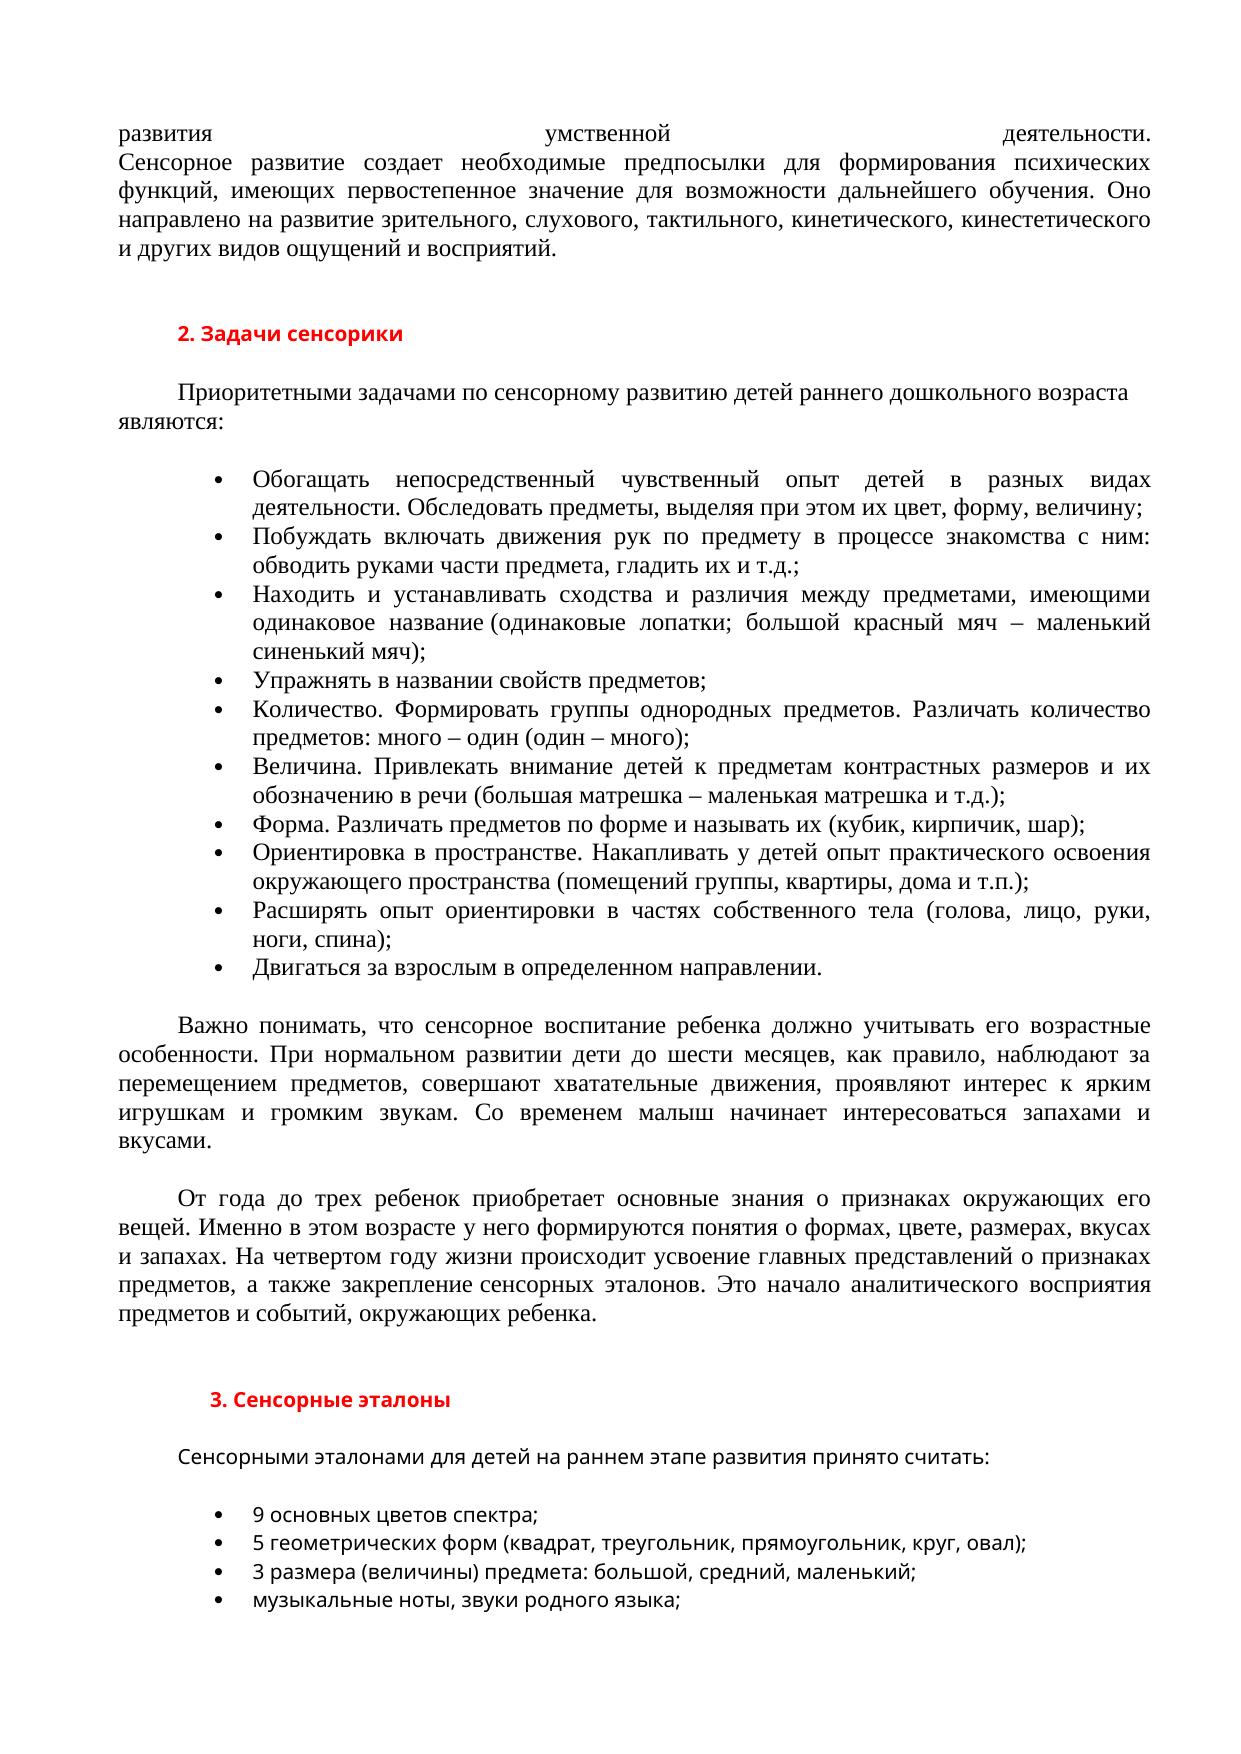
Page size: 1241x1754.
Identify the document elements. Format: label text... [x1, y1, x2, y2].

list Обогащать непосредственный чувственный опыт детей в разных видах деятельности. Обследовать предметы, выделяя при этом их цвет, форму, величину; [215, 464, 1152, 521]
list 5 геометрических форм (квадрат, треугольник, прямоугольник, круг, овал); [215, 1528, 1152, 1557]
list 3 размера (величины) предмета: большой, средний, маленький; [215, 1557, 1152, 1585]
list Двигаться за взрослым в определенном направлении. [215, 952, 1152, 981]
text Сенсорными эталонами для детей на раннем этапе развития принято считать: [177, 1442, 1152, 1471]
text 2. Задачи сенсорики [177, 291, 1152, 348]
list музыкальные ноты, звуки родного языка; [215, 1585, 1152, 1614]
text Важно понимать, что сенсорное воспитание ребенка должно учитывать его возрастные особенности. При нормальном развитии дети до шести месяцев, как правило, наблюдают за перемещением предметов, совершают хватательные движения, проявляют интерес к ярким игрушкам и громким звукам. Со временем малыш начинает интересоваться запахами и вкусами. [118, 1010, 1152, 1154]
list Количество. Формировать группы однородных предметов. Различать количество предметов: много – один (один – много); [215, 694, 1152, 751]
list Величина. Привлекать внимание детей к предметам контрастных размеров и их обозначению в речи (большая матрешка – маленькая матрешка и т.д.); [215, 751, 1152, 809]
text От года до трех ребенок приобретает основные знания о признаках окружающих его вещей. Именно в этом возрасте у него формируются понятия о формах, цвете, размерах, вкусах и запахах. На четвертом году жизни происходит усвоение главных представлений о признаках предметов, а также закрепление сенсорных эталонов. Это начало аналитического восприятия предметов и событий, окружающих ребенка. [118, 1183, 1152, 1327]
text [118, 118, 1152, 262]
list Побуждать включать движения рук по предмету в процессе знакомства с ним: обводить руками части предмета, гладить их и т.д.; [215, 521, 1152, 579]
text Приоритетными задачами по сенсорному развитию детей раннего дошкольного возраста являются: [118, 377, 1152, 434]
list Находить и устанавливать сходства и различия между предметами, имеющими одинаковое название (одинаковые лопатки; большой красный мяч – маленький синенький мяч); [215, 579, 1152, 665]
list Расширять опыт ориентировки в частях собственного тела (голова, лицо, руки, ноги, спина); [215, 895, 1152, 952]
list 9 основных цветов спектра; [215, 1500, 1152, 1528]
list Форма. Различать предметов по форме и называть их (кубик, кирпичик, шар); [215, 809, 1152, 837]
list Упражнять в названии свойств предметов; [215, 665, 1152, 694]
list Ориентировка в пространстве. Накапливать у детей опыт практического освоения окружающего пространства (помещений группы, квартиры, дома и т.п.); [215, 837, 1152, 895]
text 3. Сенсорные эталоны [177, 1356, 1152, 1413]
